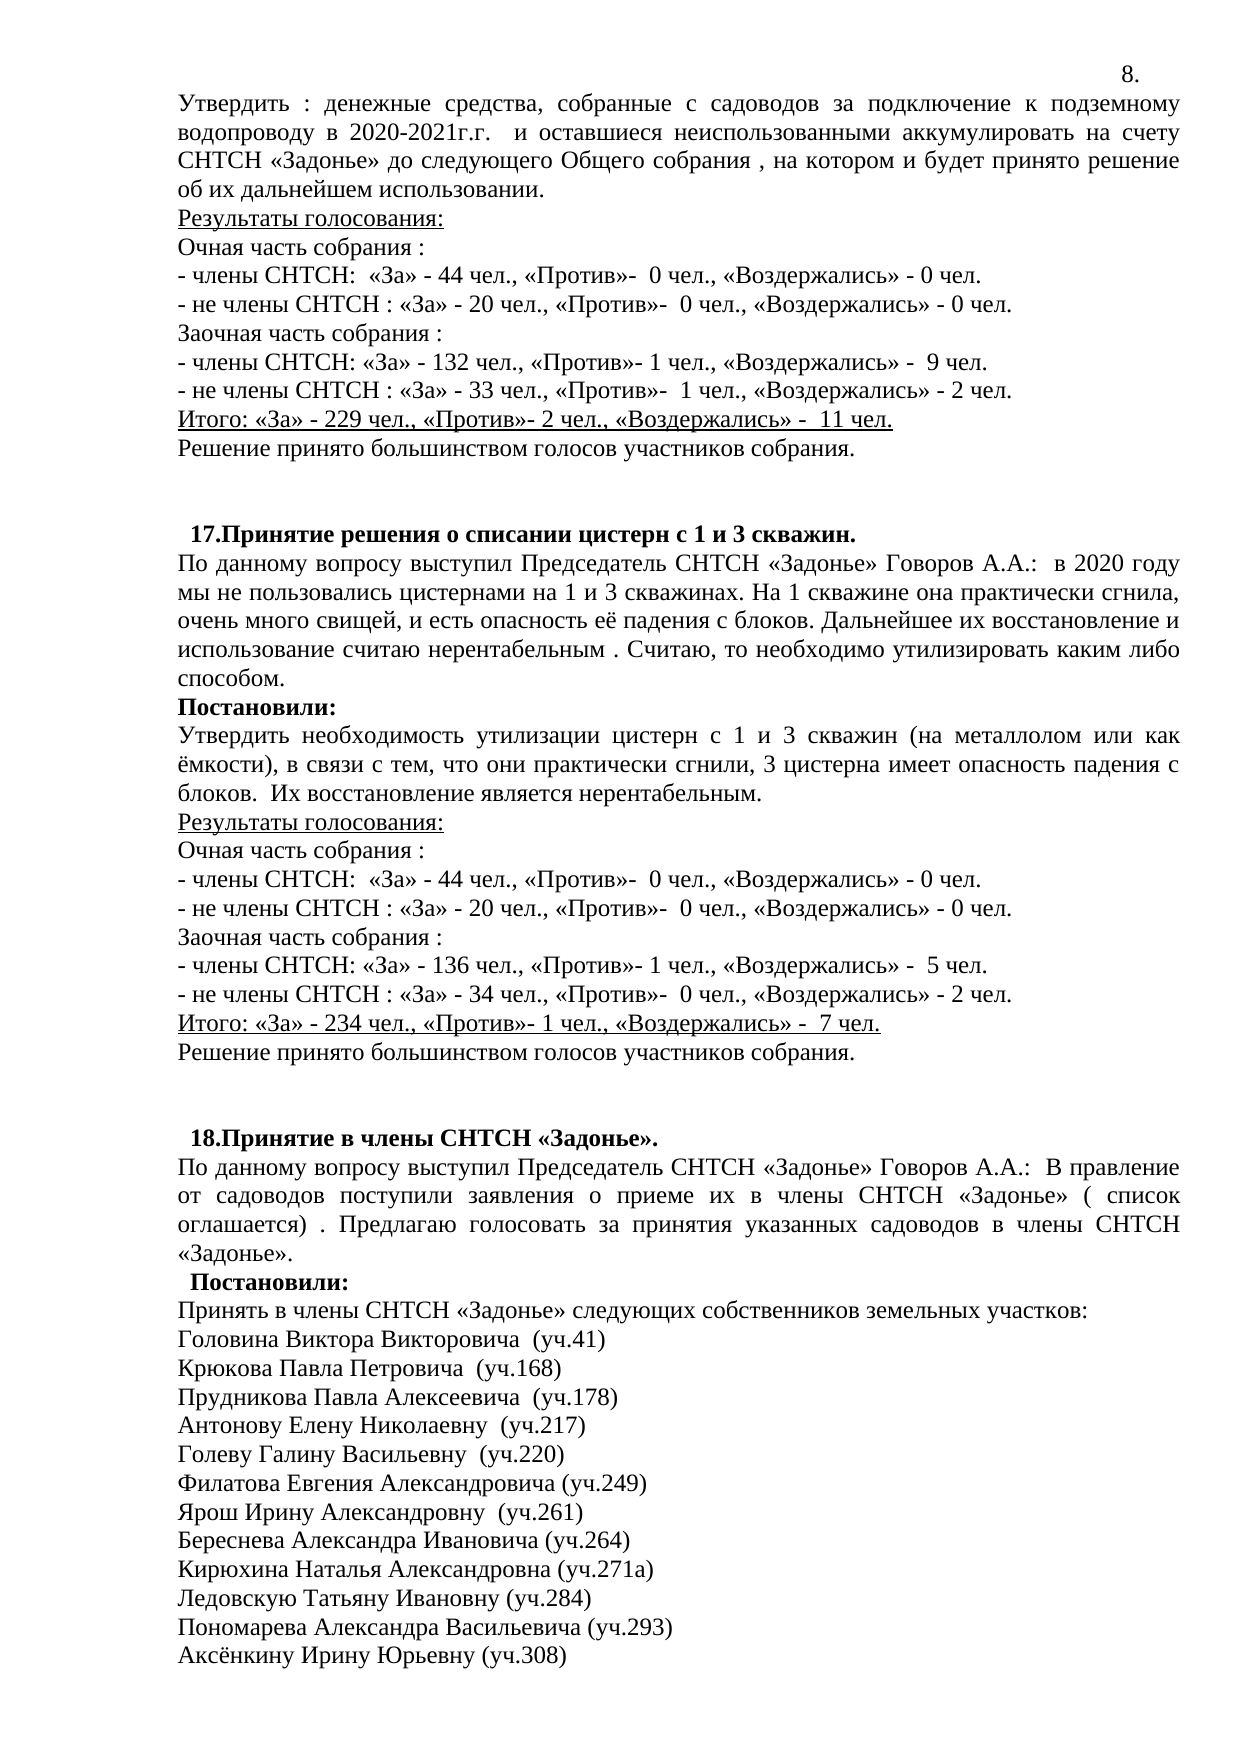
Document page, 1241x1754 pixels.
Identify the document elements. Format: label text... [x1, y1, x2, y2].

text Пономарева Александра Васильевича (уч.293) [177, 1612, 1181, 1640]
text Результаты голосования: [177, 203, 1181, 232]
text Филатова Евгения Александровича (уч.249) [177, 1468, 1181, 1497]
text Постановили: [177, 1267, 1181, 1295]
text Результаты голосования: [177, 807, 1181, 835]
text - не члены СНТСН : «За» - 20 чел., «Против»- 0 чел., «Воздержались» - 0 чел. [177, 289, 1181, 318]
text Утвердить : денежные средства, собранные с садоводов за подключение к подземному водопроводу в 2020-2021г.г. и оставшиеся неиспользованными аккумулировать на счету СНТСН «Задонье» до следующего Общего собрания , на котором и будет принято решение об их дальнейшем использовании. [177, 88, 1181, 203]
text Аксёнкину Ирину Юрьевну (уч.308) [177, 1640, 1181, 1669]
text Голеву Галину Васильевну (уч.220) [177, 1439, 1181, 1468]
text Очная часть собрания : [177, 835, 1181, 864]
text Принять в члены СНТСН «Задонье» следующих собственников земельных участков: [177, 1295, 1181, 1324]
text Береснева Александра Ивановича (уч.264) [177, 1525, 1181, 1554]
text Ледовскую Татьяну Ивановну (уч.284) [177, 1583, 1181, 1612]
text 18.Принятие в члены СНТСН «Задонье». [177, 1123, 1181, 1152]
text Постановили: [177, 692, 1181, 720]
text Решение принято большинством голосов участников собрания. [177, 433, 1181, 462]
text Решение принято большинством голосов участников собрания. [177, 1037, 1181, 1065]
text Очная часть собрания : [177, 232, 1181, 260]
text Итого: «За» - 234 чел., «Против»- 1 чел., «Воздержались» - 7 чел. [177, 1008, 1181, 1037]
text 8. [177, 59, 1181, 88]
text - члены СНТСН: «За» - 44 чел., «Против»- 0 чел., «Воздержались» - 0 чел. [177, 864, 1181, 893]
text Крюкова Павла Петровича (уч.168) [177, 1353, 1181, 1382]
text - члены СНТСН: «За» - 44 чел., «Против»- 0 чел., «Воздержались» - 0 чел. [177, 260, 1181, 289]
text 17.Принятие решения о списании цистерн с 1 и 3 скважин. [177, 519, 1181, 548]
text Утвердить необходимость утилизации цистерн с 1 и 3 скважин (на металлолом или как ёмкости), в связи с тем, что они практически сгнили, 3 цистерна имеет опасность падения с блоков. Их восстановление является нерентабельным. [177, 720, 1181, 807]
text Кирюхина Наталья Александровна (уч.271а) [177, 1554, 1181, 1583]
text Заочная часть собрания : [177, 922, 1181, 950]
text - не члены СНТСН : «За» - 20 чел., «Против»- 0 чел., «Воздержались» - 0 чел. [177, 893, 1181, 922]
text По данному вопросу выступил Председатель СНТСН «Задонье» Говоров А.А.: В правление от садоводов поступили заявления о приеме их в члены СНТСН «Задонье» ( список оглашается) . Предлагаю голосовать за принятия указанных садоводов в члены СНТСН «Задонье». [177, 1152, 1181, 1267]
text Антонову Елену Николаевну (уч.217) [177, 1410, 1181, 1439]
text - члены СНТСН: «За» - 132 чел., «Против»- 1 чел., «Воздержались» - 9 чел. [177, 347, 1181, 375]
text - не члены СНТСН : «За» - 34 чел., «Против»- 0 чел., «Воздержались» - 2 чел. [177, 979, 1181, 1008]
text Прудникова Павла Алексеевича (уч.178) [177, 1382, 1181, 1410]
text Итого: «За» - 229 чел., «Против»- 2 чел., «Воздержались» - 11 чел. [177, 404, 1181, 433]
text Заочная часть собрания : [177, 318, 1181, 347]
text Головина Виктора Викторовича (уч.41) [177, 1324, 1181, 1353]
text Ярош Ирину Александровну (уч.261) [177, 1497, 1181, 1525]
text - не члены СНТСН : «За» - 33 чел., «Против»- 1 чел., «Воздержались» - 2 чел. [177, 375, 1181, 404]
text По данному вопросу выступил Председатель СНТСН «Задонье» Говоров А.А.: в 2020 году мы не пользовались цистернами на 1 и 3 скважинах. На 1 скважине она практически сгнила, очень много свищей, и есть опасность её падения с блоков. Дальнейшее их восстановление и использование считаю нерентабельным . Считаю, то необходимо утилизировать каким либо способом. [177, 548, 1181, 692]
text - члены СНТСН: «За» - 136 чел., «Против»- 1 чел., «Воздержались» - 5 чел. [177, 950, 1181, 979]
